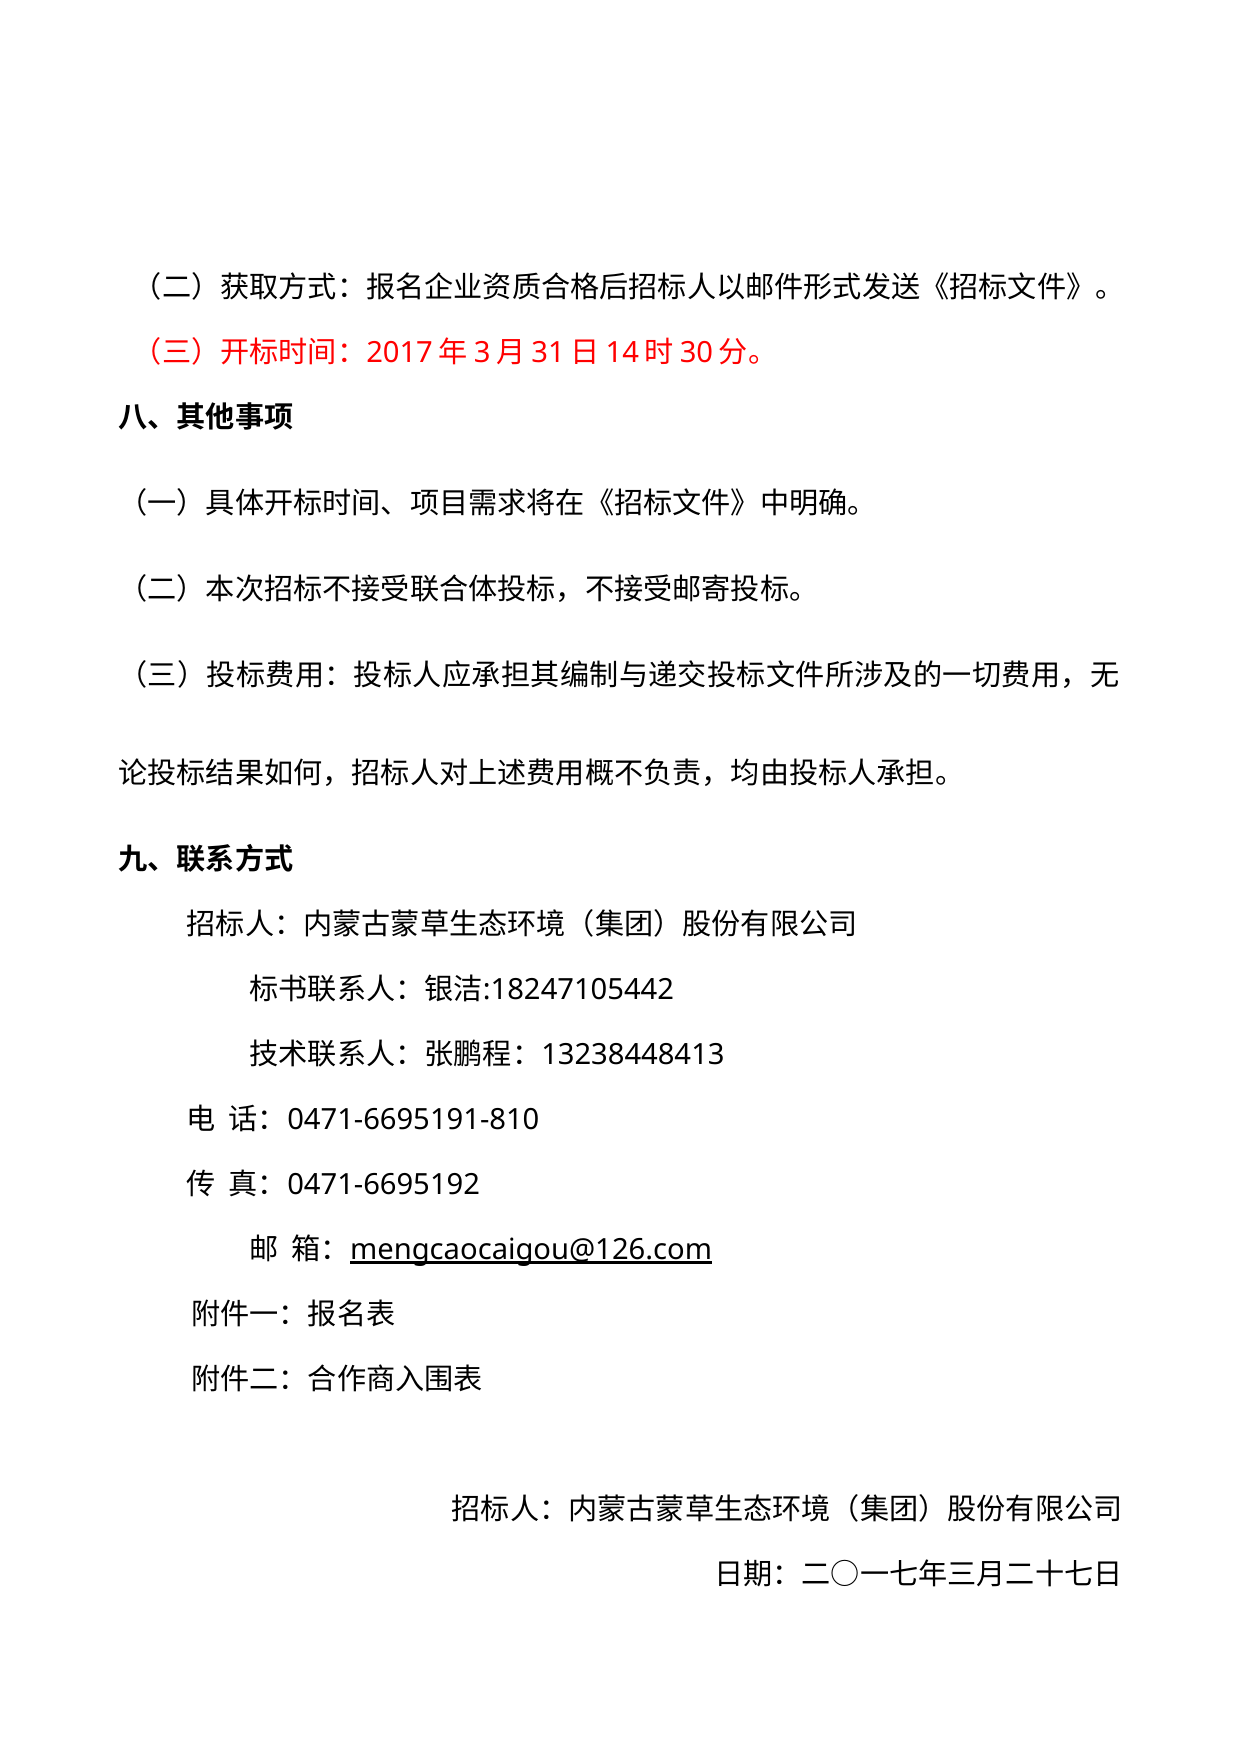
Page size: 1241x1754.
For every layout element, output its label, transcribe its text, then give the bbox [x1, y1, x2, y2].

text 技术联系人：张鹏程：13238448413 [118, 1019, 1122, 1084]
text 附件一：报名表 [118, 1279, 1122, 1344]
text 附件二：合作商入围表 [118, 1344, 1122, 1409]
text 邮 箱：mengcaocaigou@126.com [118, 1214, 1122, 1279]
text （二）本次招标不接受联合体投标，不接受邮寄投标。 [118, 554, 1122, 619]
text （二）获取方式：报名企业资质合格后招标人以邮件形式发送《招标文件》。 [118, 252, 1122, 317]
text 电 话：0471-6695191-810 [118, 1084, 1122, 1149]
text 招标人：内蒙古蒙草生态环境（集团）股份有限公司 [118, 1474, 1122, 1539]
text （一）具体开标时间、项目需求将在《招标文件》中明确。 [118, 468, 1122, 533]
text 招标人：内蒙古蒙草生态环境（集团）股份有限公司 [118, 889, 1122, 954]
text （三）投标费用：投标人应承担其编制与递交投标文件所涉及的一切费用，无论投标结果如何，招标人对上述费用概不负责，均由投标人承担。 [118, 640, 1122, 803]
text 九、联系方式 [118, 824, 1122, 889]
text （三）开标时间：2017年3月31日14时30分。 [118, 317, 1122, 382]
text 标书联系人：银洁:18247105442 [118, 954, 1122, 1019]
text 传 真：0471-6695192 [118, 1149, 1122, 1214]
text 日期：二○一七年三月二十七日 [118, 1539, 1122, 1604]
text 八、其他事项 [118, 382, 1122, 447]
